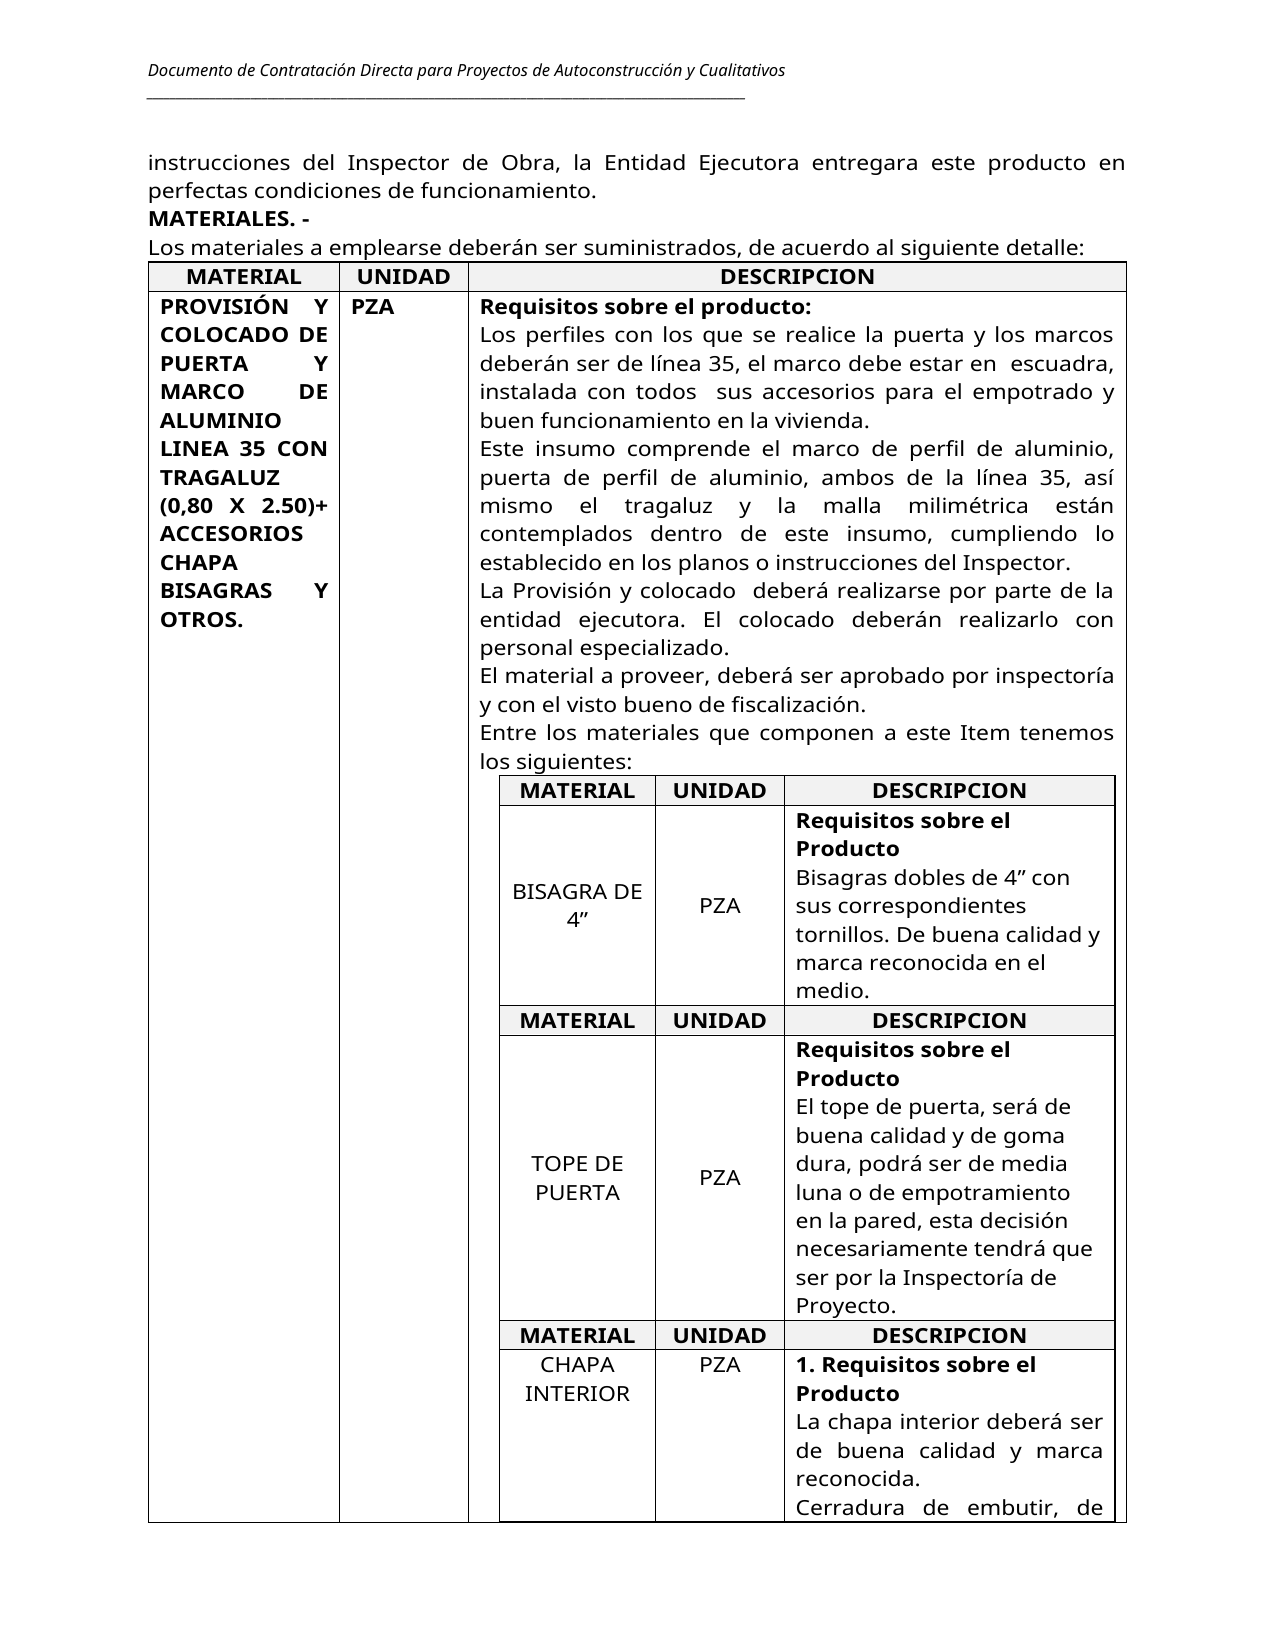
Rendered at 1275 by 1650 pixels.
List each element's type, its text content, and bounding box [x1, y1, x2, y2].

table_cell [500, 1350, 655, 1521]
text MATERIALES. - [148, 204, 1127, 233]
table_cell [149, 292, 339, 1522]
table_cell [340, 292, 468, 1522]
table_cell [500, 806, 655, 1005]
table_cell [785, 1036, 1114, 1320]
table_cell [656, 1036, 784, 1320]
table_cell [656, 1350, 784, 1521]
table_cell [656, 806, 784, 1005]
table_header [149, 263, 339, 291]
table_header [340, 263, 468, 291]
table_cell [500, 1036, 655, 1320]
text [148, 148, 1127, 204]
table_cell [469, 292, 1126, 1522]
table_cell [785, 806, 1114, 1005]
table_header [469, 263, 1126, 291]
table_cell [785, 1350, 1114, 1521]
text Los materiales a emplearse deberán ser suministrados, de acuerdo al siguiente detalle: [148, 233, 1127, 261]
